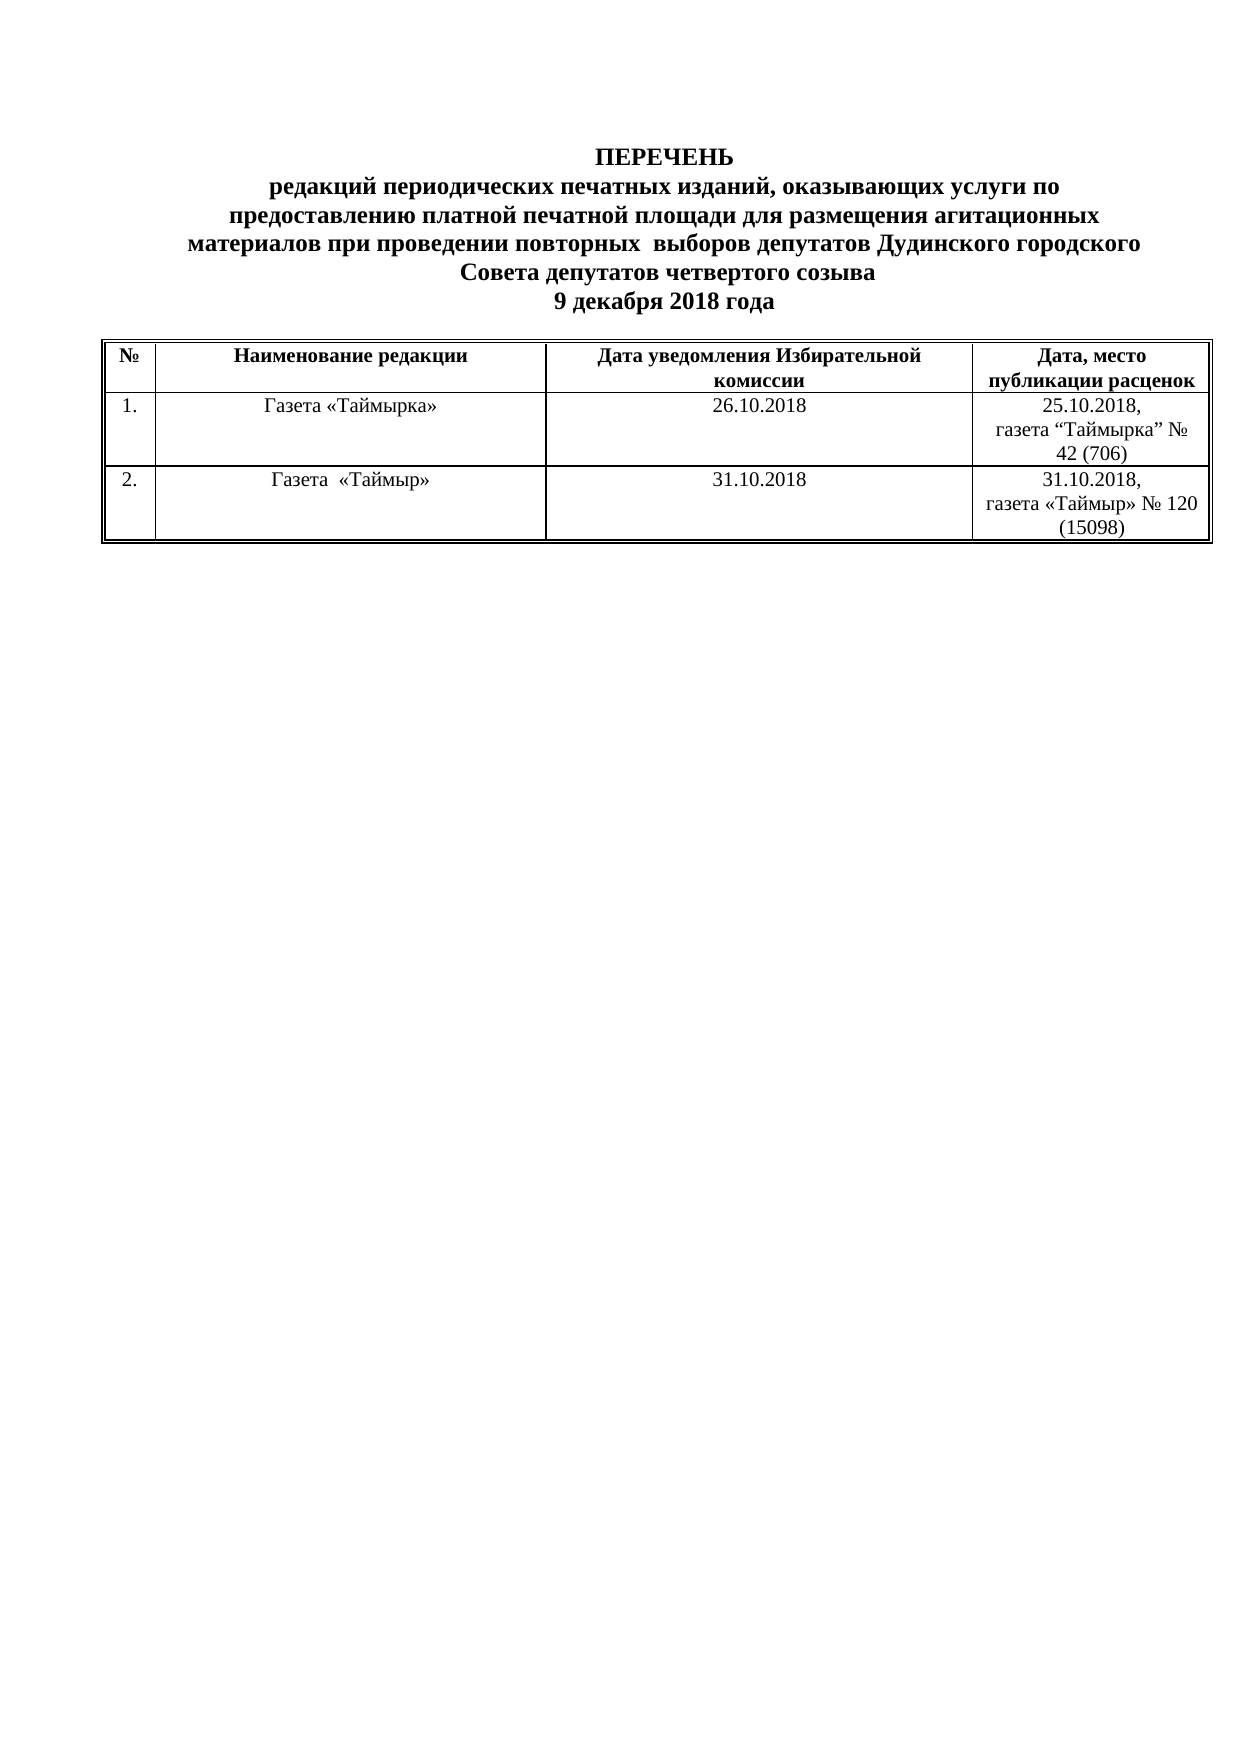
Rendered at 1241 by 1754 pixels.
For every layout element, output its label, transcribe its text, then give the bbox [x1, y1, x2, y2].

table_cell 31.10.2018 [547, 467, 972, 539]
table_header Дата уведомления Избирательной комиссии [547, 343, 972, 392]
text Совета депутатов четвертого созыва [177, 257, 1152, 286]
table_cell 26.10.2018 [547, 393, 972, 465]
table_cell 31.10.2018, газета «Таймыр» № 120 (15098) [973, 467, 1208, 539]
table_cell 2. [106, 467, 155, 539]
table_cell 1. [106, 393, 155, 465]
table_header Дата, место публикации расценок [973, 343, 1208, 392]
table_cell Газета «Таймырка» [156, 393, 545, 465]
table_header Наименование редакции [156, 343, 546, 392]
text ПЕРЕЧЕНЬ [177, 142, 1152, 171]
text редакций периодических печатных изданий, оказывающих услуги по предоставлению платной печатной площади для размещения агитационных материалов при проведении повторных выборов депутатов Дудинского городского [177, 171, 1152, 257]
text 9 декабря 2018 года [177, 286, 1152, 315]
table_cell 25.10.2018, газета “Таймырка” № 42 (706) [973, 393, 1208, 465]
table_header № [106, 343, 155, 392]
table_cell Газета «Таймыр» [156, 467, 545, 539]
